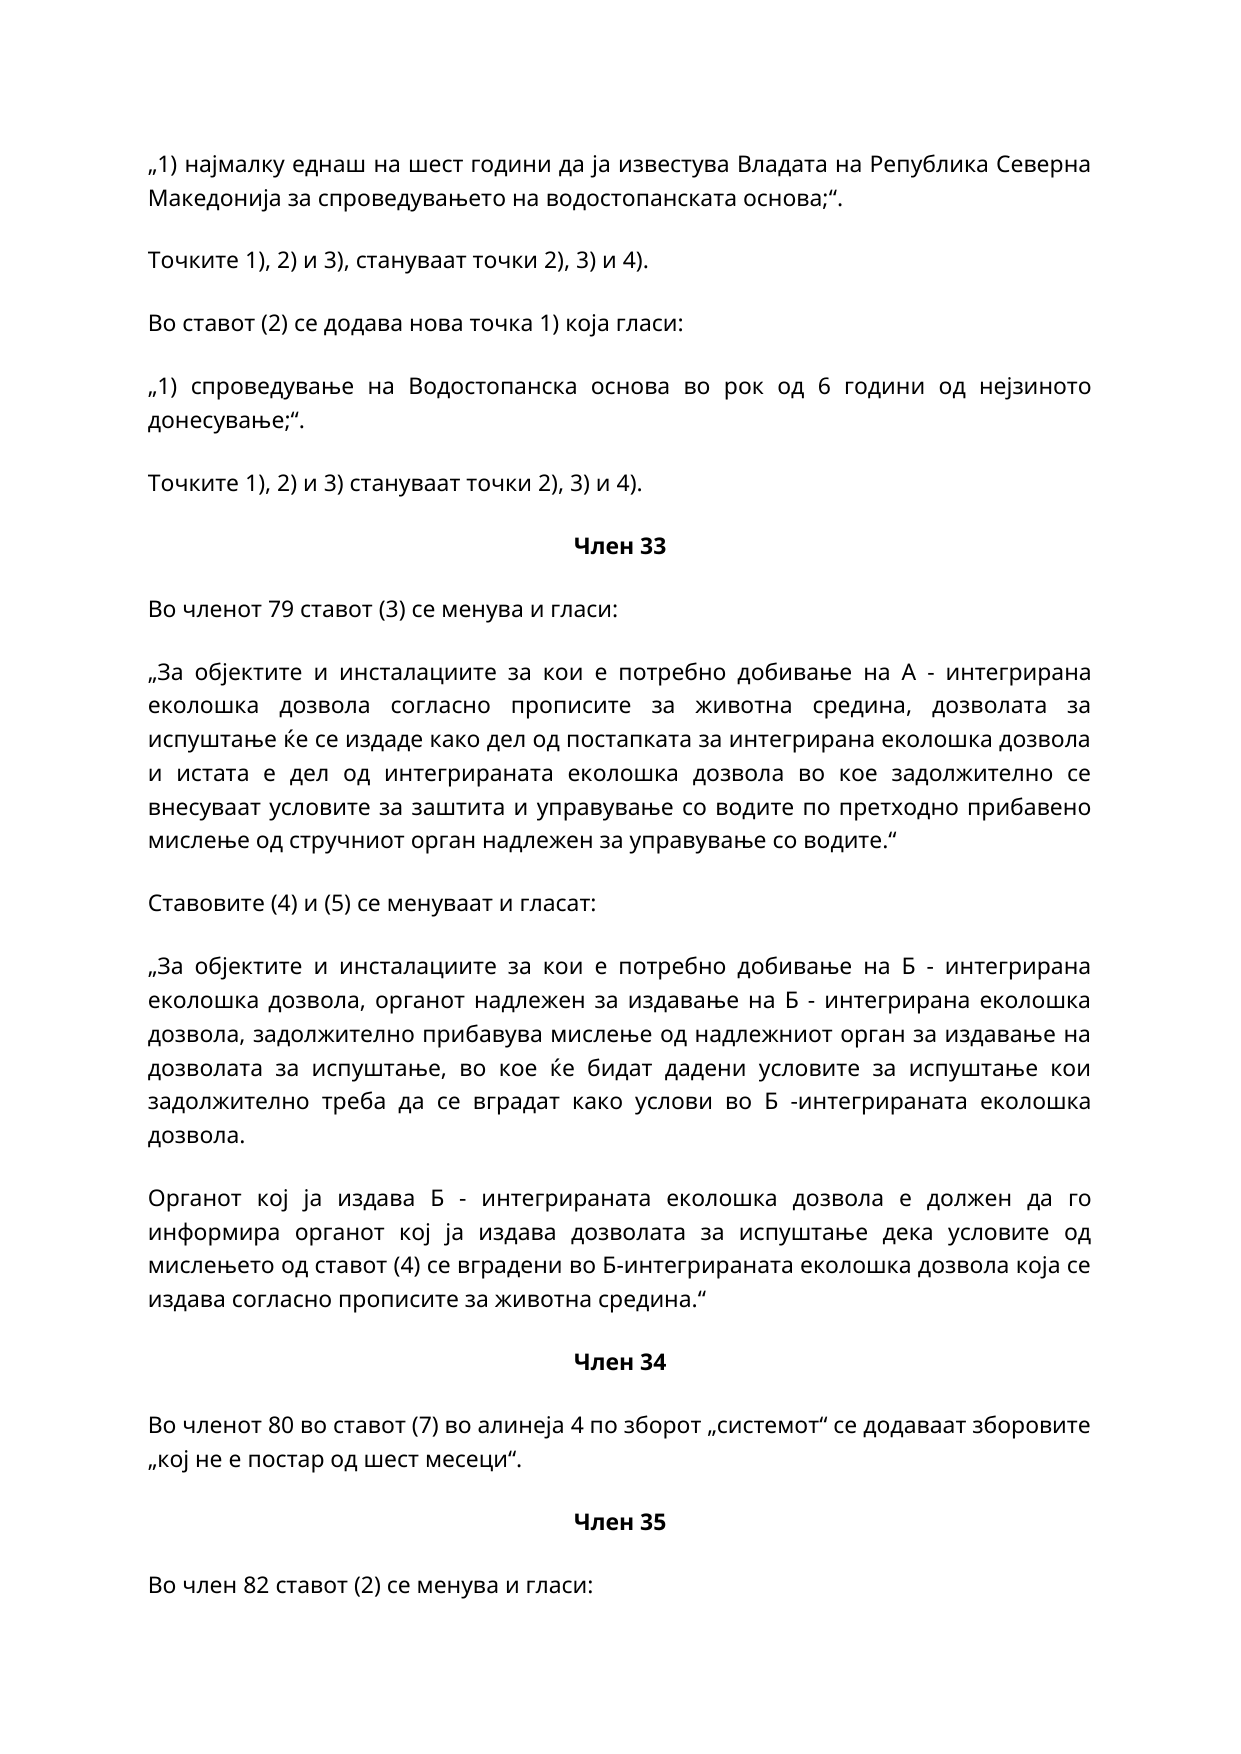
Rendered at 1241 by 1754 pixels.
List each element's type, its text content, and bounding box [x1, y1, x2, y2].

text Органот кој ја издава Б - интегрираната еколошка дозвола е должен да го информира органот кој ја издава дозволата за испуштање дека условите од мислењето од ставот (4) се вградени во Б-интегрираната еколошка дозвола која се издава согласно прописите за животна средина.“ [148, 1182, 1092, 1314]
text Точките 1), 2) и 3) стануваат точки 2), 3) и 4). [148, 467, 1092, 498]
text „1) најмалку еднаш на шест години да ја известува Владата на Република Северна Македонија за спроведувањето на водостопанската основа;“. [148, 148, 1092, 213]
text Ставовите (4) и (5) се менуваат и гласат: [148, 887, 1092, 918]
text Во членот 79 ставот (3) се менува и гласи: [148, 593, 1092, 624]
text Член 35 [148, 1506, 1092, 1537]
text Во членот 80 во ставот (7) во алинеја 4 по зборот „системот“ се додаваат зборовите „кој не е постар од шест месеци“. [148, 1409, 1092, 1474]
text Во член 82 ставот (2) се менува и гласи: [148, 1568, 1092, 1600]
text Член 33 [148, 530, 1092, 561]
text „За објектите и инсталациите за кои е потребно добивање на А - интегрирана еколошка дозвола согласно прописите за животна средина, дозволата за испуштање ќе се издаде како дел од постапката за интегрирана еколошка дозвола и истата е дел од интегрираната еколошка дозвола во кое задолжително се внесуваат условите за заштита и управување со водите по претходно прибавено мислење од стручниот орган надлежен за управување со водите.“ [148, 656, 1092, 856]
text „За објектите и инсталациите за кои е потребно добивање на Б - интегрирана еколошка дозвола, органот надлежен за издавање на Б - интегрирана еколошка дозвола, задолжително прибавува мислење од надлежниот орган за издавање на дозволата за испуштање, во кое ќе бидат дадени условите за испуштање кои задолжително треба да се вградат како услови во Б -интегрираната еколошка дозвола. [148, 950, 1092, 1150]
text Во ставот (2) се додава нова точка 1) која гласи: [148, 307, 1092, 338]
text Член 34 [148, 1346, 1092, 1377]
text Точките 1), 2) и 3), стануваат точки 2), 3) и 4). [148, 244, 1092, 276]
text „1) спроведување на Водостопанска основа во рок од 6 години од нејзиното донесување;“. [148, 370, 1092, 435]
